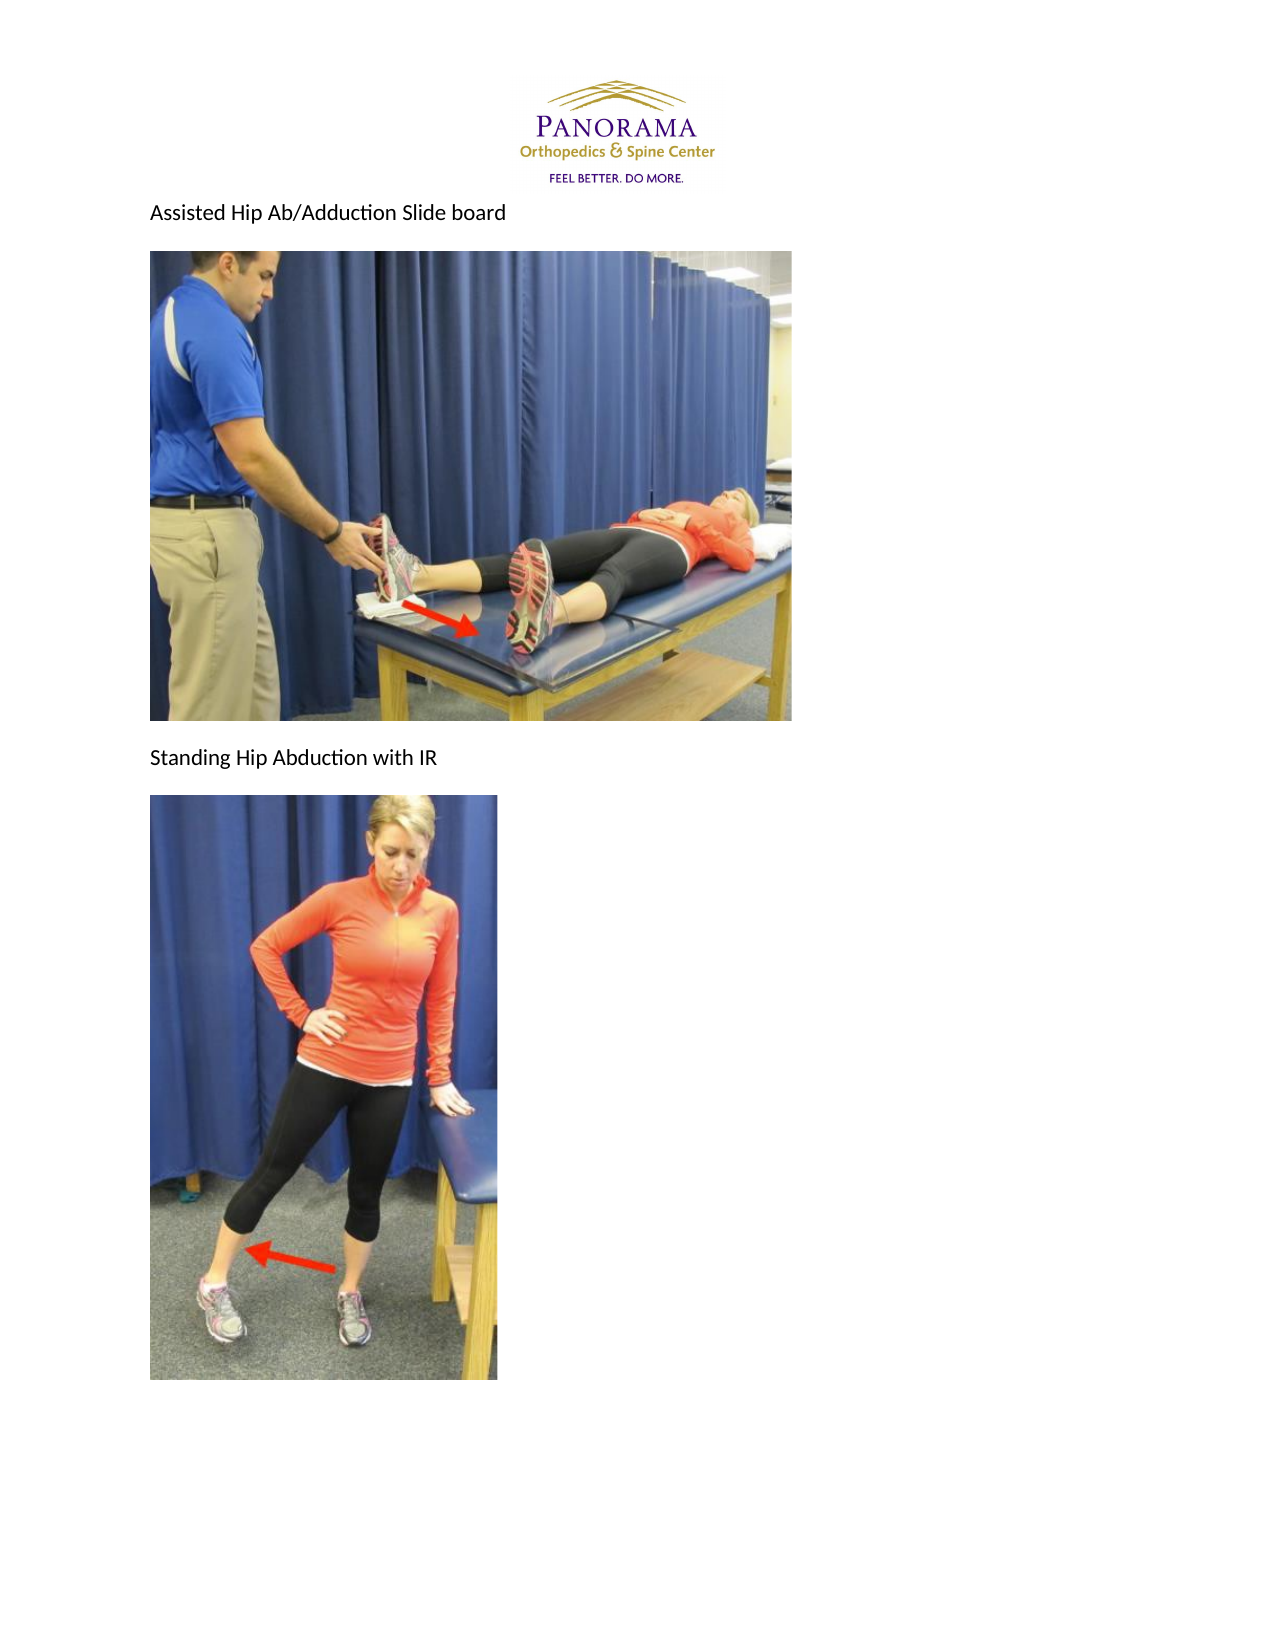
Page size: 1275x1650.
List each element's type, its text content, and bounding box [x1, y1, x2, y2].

picture [150, 251, 792, 721]
picture [150, 795, 498, 1380]
text Standing Hip Abduction with IR [150, 743, 1096, 771]
picture [509, 75, 726, 194]
text Assisted Hip Ab/Adduction Slide board [150, 198, 1096, 226]
